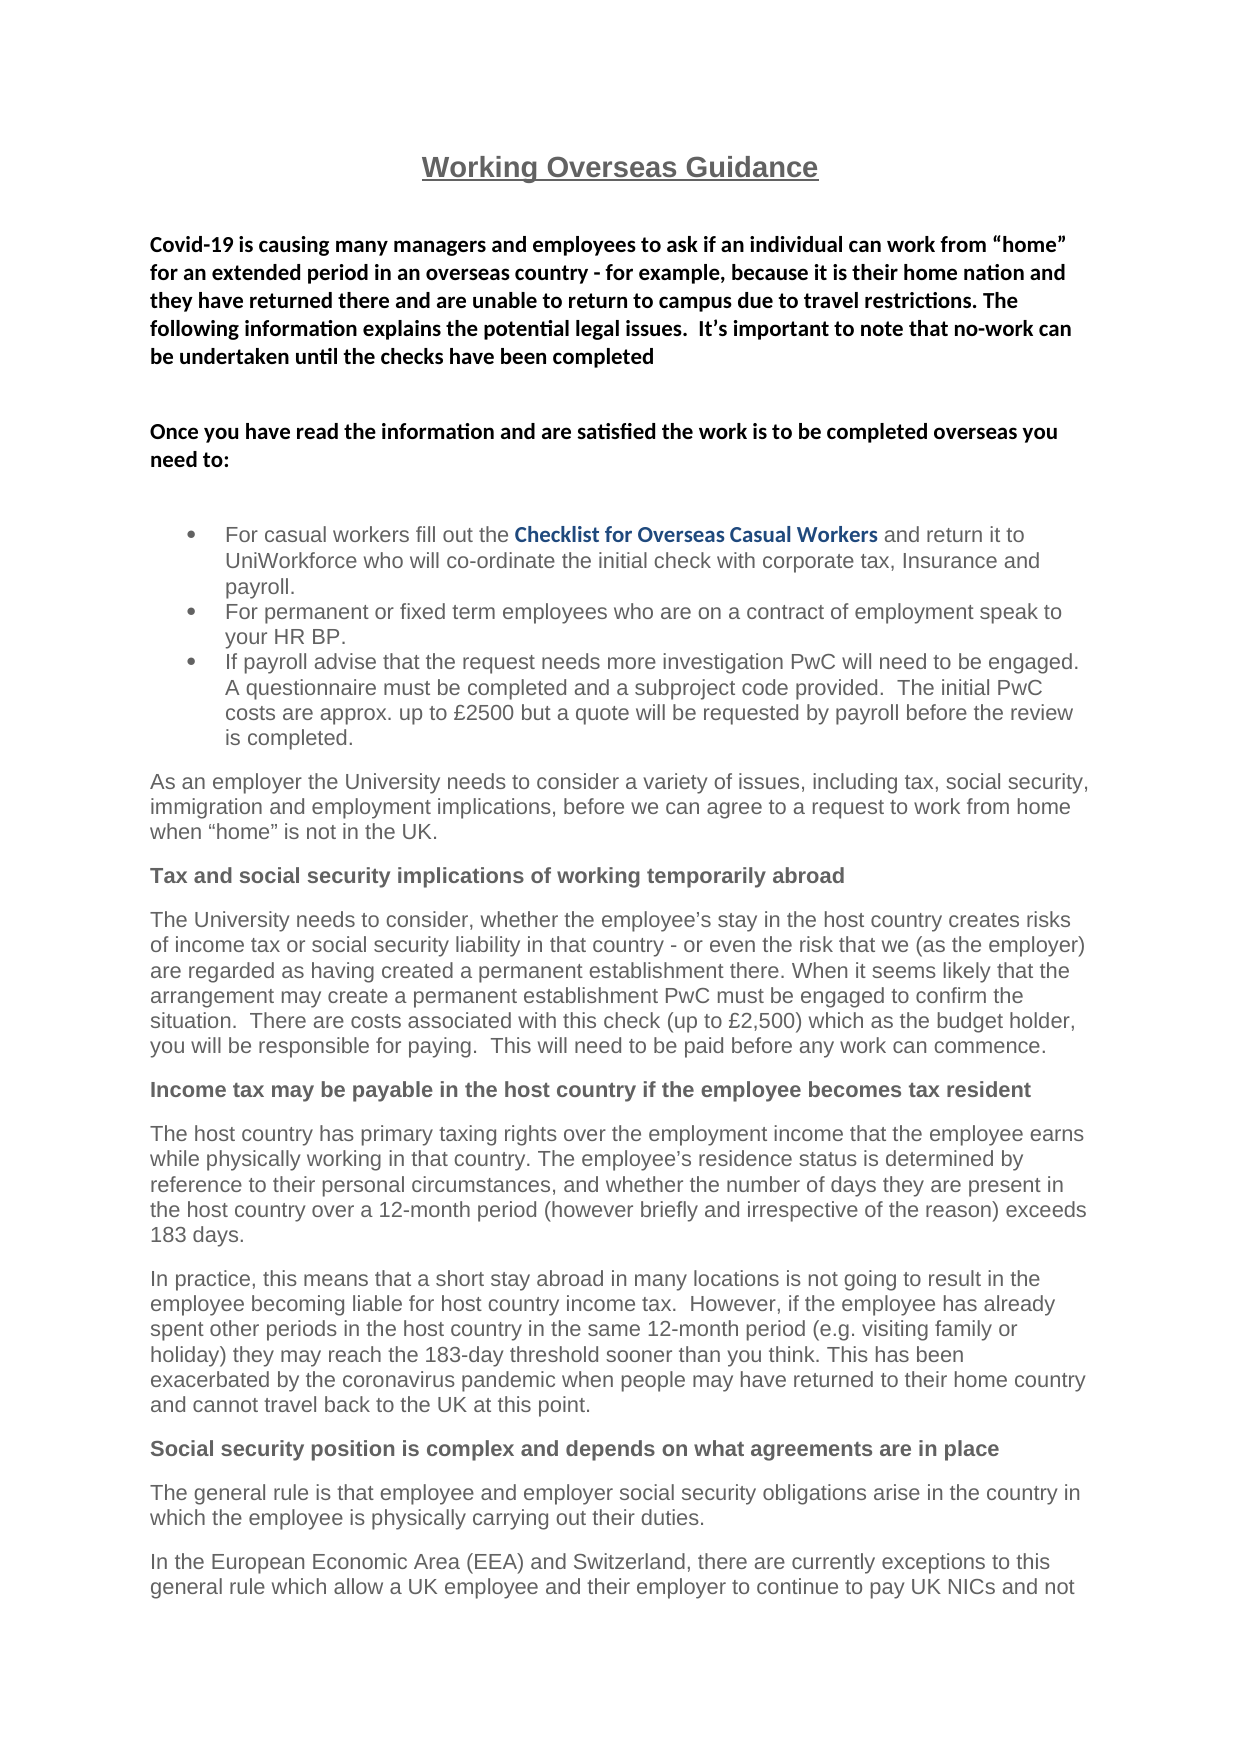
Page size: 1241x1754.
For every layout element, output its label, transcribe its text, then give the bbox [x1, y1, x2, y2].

text Covid-19 is causing many managers and employees to ask if an individual can work from “home” for an extended period in an overseas country - for example, because it is their home nation and they have returned there and are unable to return to campus due to travel restrictions. The following information explains the potential legal issues. It’s important to note that no-work can be undertaken until the checks have been completed [150, 230, 1090, 371]
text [150, 1549, 1090, 1599]
text As an employer the University needs to consider a variety of issues, including tax, social security, immigration and employment implications, before we can agree to a request to work from home when “home” is not in the UK. [150, 769, 1090, 844]
text Income tax may be payable in the host country if the employee becomes tax resident [150, 1077, 1090, 1102]
text Working Overseas Guidance [150, 150, 1090, 183]
list If payroll advise that the request needs more investigation PwC will need to be engaged. A questionnaire must be completed and a subproject code provided. The initial PwC costs are approx. up to £2500 but a quote will be requested by payroll before the review is completed. [187, 649, 1090, 750]
list For permanent or fixed term employees who are on a contract of employment speak to your HR BP. [187, 599, 1090, 649]
text In practice, this means that a short stay abroad in many locations is not going to result in the employee becoming liable for host country income tax. However, if the employee has already spent other periods in the host country in the same 12-month period (e.g. visiting family or holiday) they may reach the 183-day threshold sooner than you think. This has been exacerbated by the coronavirus pandemic when people may have returned to their home country and cannot travel back to the UK at this point. [150, 1266, 1090, 1417]
text Once you have read the information and are satisfied the work is to be completed overseas you need to: [150, 417, 1090, 473]
list For casual workers fill out the Checklist for Overseas Casual Workers and return it to UniWorkforce who will co-ordinate the initial check with corporate tax, Insurance and payroll. [187, 520, 1090, 599]
text The general rule is that employee and employer social security obligations arise in the country in which the employee is physically carrying out their duties. [150, 1480, 1090, 1530]
text Tax and social security implications of working temporarily abroad [150, 863, 1090, 888]
text The University needs to consider, whether the employee’s stay in the host country creates risks of income tax or social security liability in that country - or even the risk that we (as the employer) are regarded as having created a permanent establishment there. When it seems likely that the arrangement may create a permanent establishment PwC must be engaged to confirm the situation. There are costs associated with this check (up to £2,500) which as the budget holder, you will be responsible for paying. This will need to be paid before any work can commence. [150, 907, 1090, 1058]
text Social security position is complex and depends on what agreements are in place [150, 1436, 1090, 1461]
text The host country has primary taxing rights over the employment income that the employee earns while physically working in that country. The employee’s residence status is determined by reference to their personal circumstances, and whether the number of days they are present in the host country over a 12-month period (however briefly and irrespective of the reason) exceeds 183 days. [150, 1121, 1090, 1247]
